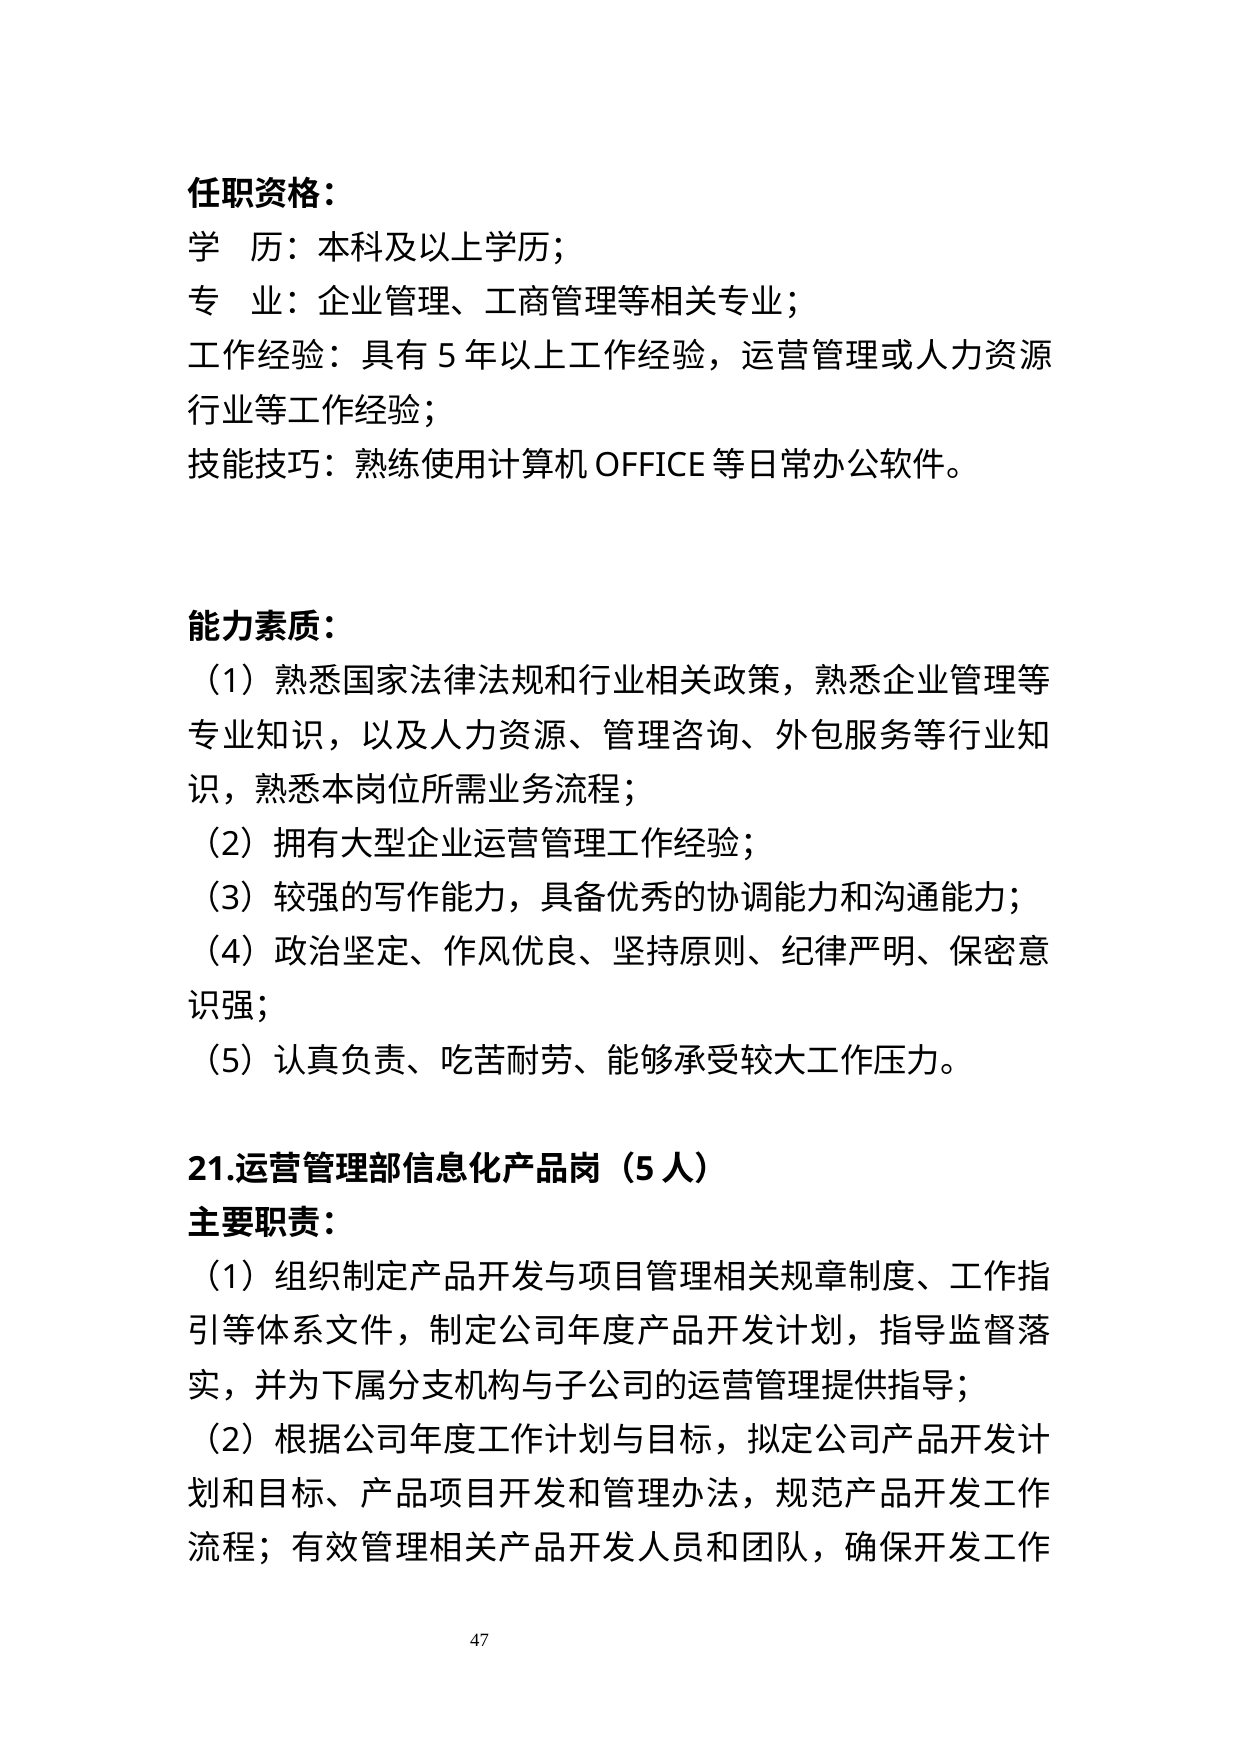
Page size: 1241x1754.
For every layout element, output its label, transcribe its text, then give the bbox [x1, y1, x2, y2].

text （2）拥有大型企业运营管理工作经验； [187, 812, 1053, 866]
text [187, 1408, 1053, 1570]
text 能力素质： [187, 595, 1053, 649]
text 任职资格： [187, 162, 1053, 216]
text （4）政治坚定、作风优良、坚持原则、纪律严明、保密意识强； [187, 920, 1053, 1029]
text 主要职责： [187, 1191, 1053, 1245]
text （3）较强的写作能力，具备优秀的协调能力和沟通能力； [187, 866, 1053, 920]
text （1）熟悉国家法律法规和行业相关政策，熟悉企业管理等专业知识，以及人力资源、管理咨询、外包服务等行业知识，熟悉本岗位所需业务流程； [187, 649, 1053, 812]
text 技能技巧：熟练使用计算机OFFICE等日常办公软件。 [187, 433, 1053, 487]
text 专 业：企业管理、工商管理等相关专业； [187, 270, 1053, 324]
text 工作经验：具有5年以上工作经验，运营管理或人力资源行业等工作经验； [187, 324, 1053, 433]
text （1）组织制定产品开发与项目管理相关规章制度、工作指引等体系文件，制定公司年度产品开发计划，指导监督落实，并为下属分支机构与子公司的运营管理提供指导； [187, 1245, 1053, 1408]
text 学 历：本科及以上学历； [187, 216, 1053, 270]
text （5）认真负责、吃苦耐劳、能够承受较大工作压力。 [187, 1029, 1053, 1083]
text 21.运营管理部信息化产品岗（5人） [187, 1137, 1053, 1191]
